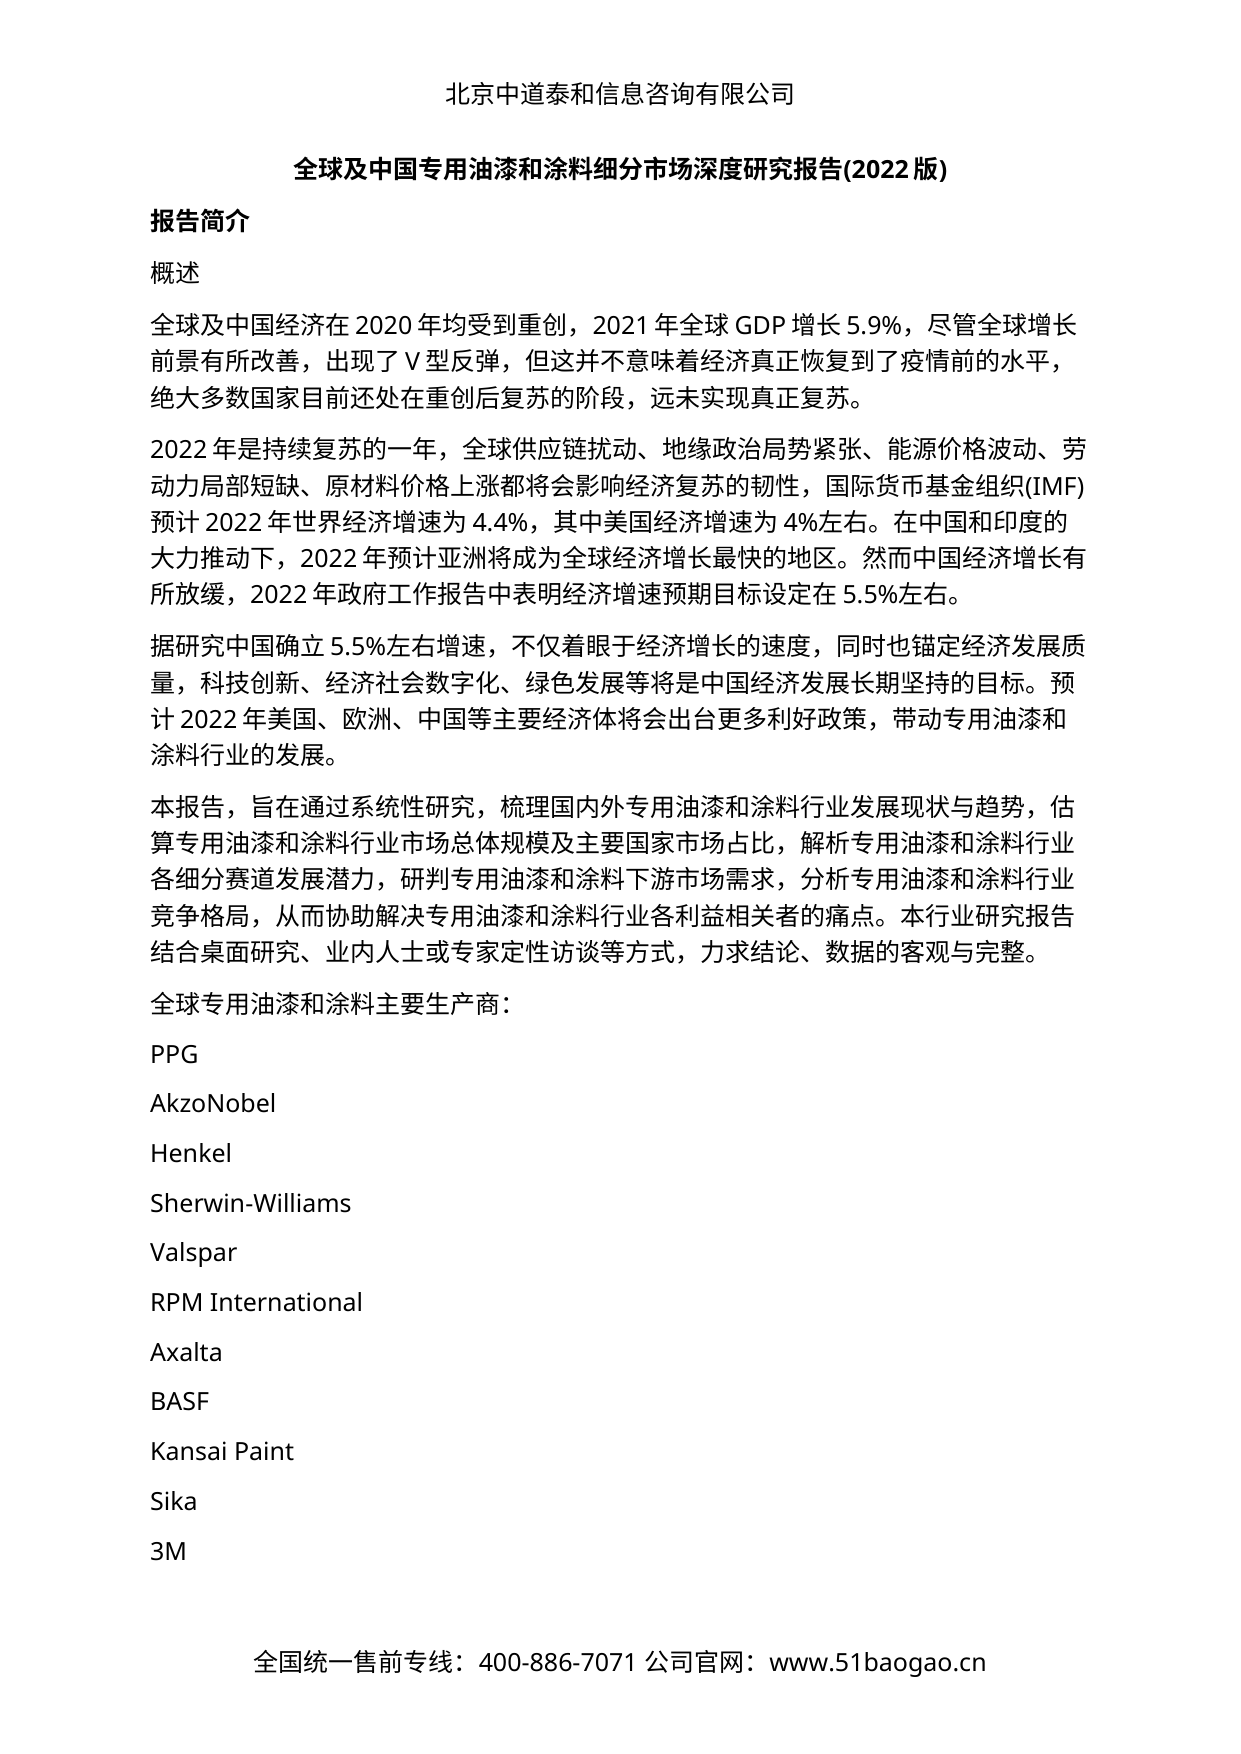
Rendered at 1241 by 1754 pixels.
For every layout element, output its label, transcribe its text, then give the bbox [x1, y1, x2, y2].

text Sika [150, 1483, 1090, 1517]
text Axalta [150, 1334, 1090, 1368]
text 概述 [150, 254, 1090, 290]
text PPG [150, 1036, 1090, 1070]
text AkzoNobel [150, 1086, 1090, 1120]
text Kansai Paint [150, 1434, 1090, 1468]
text RPM International [150, 1285, 1090, 1319]
text 报告简介 [150, 202, 1090, 238]
text 全球专用油漆和涂料主要生产商： [150, 984, 1090, 1021]
text 2022年是持续复苏的一年，全球供应链扰动、地缘政治局势紧张、能源价格波动、劳动力局部短缺、原材料价格上涨都将会影响经济复苏的韧性，国际货币基金组织(IMF)预计2022年世界经济增速为4.4%，其中美国经济增速为4%左右。在中国和印度的大力推动下，2022年预计亚洲将成为全球经济增长最快的地区。然而中国经济增长有所放缓，2022年政府工作报告中表明经济增速预期目标设定在5.5%左右。 [150, 430, 1090, 611]
text 全球及中国经济在2020年均受到重创，2021年全球GDP增长5.9%，尽管全球增长前景有所改善，出现了V型反弹，但这并不意味着经济真正恢复到了疫情前的水平，绝大多数国家目前还处在重创后复苏的阶段，远未实现真正复苏。 [150, 306, 1090, 414]
text 全球及中国专用油漆和涂料细分市场深度研究报告(2022版) [150, 150, 1090, 186]
text Henkel [150, 1136, 1090, 1170]
text 3M [150, 1533, 1090, 1567]
text 据研究中国确立5.5%左右增速，不仅着眼于经济增长的速度，同时也锚定经济发展质量，科技创新、经济社会数字化、绿色发展等将是中国经济发展长期坚持的目标。预计2022年美国、欧洲、中国等主要经济体将会出台更多利好政策，带动专用油漆和涂料行业的发展。 [150, 627, 1090, 772]
text 本报告，旨在通过系统性研究，梳理国内外专用油漆和涂料行业发展现状与趋势，估算专用油漆和涂料行业市场总体规模及主要国家市场占比，解析专用油漆和涂料行业各细分赛道发展潜力，研判专用油漆和涂料下游市场需求，分析专用油漆和涂料行业竞争格局，从而协助解决专用油漆和涂料行业各利益相关者的痛点。本行业研究报告结合桌面研究、业内人士或专家定性访谈等方式，力求结论、数据的客观与完整。 [150, 787, 1090, 969]
text Sherwin-Williams [150, 1185, 1090, 1219]
text Valspar [150, 1235, 1090, 1269]
text BASF [150, 1384, 1090, 1418]
